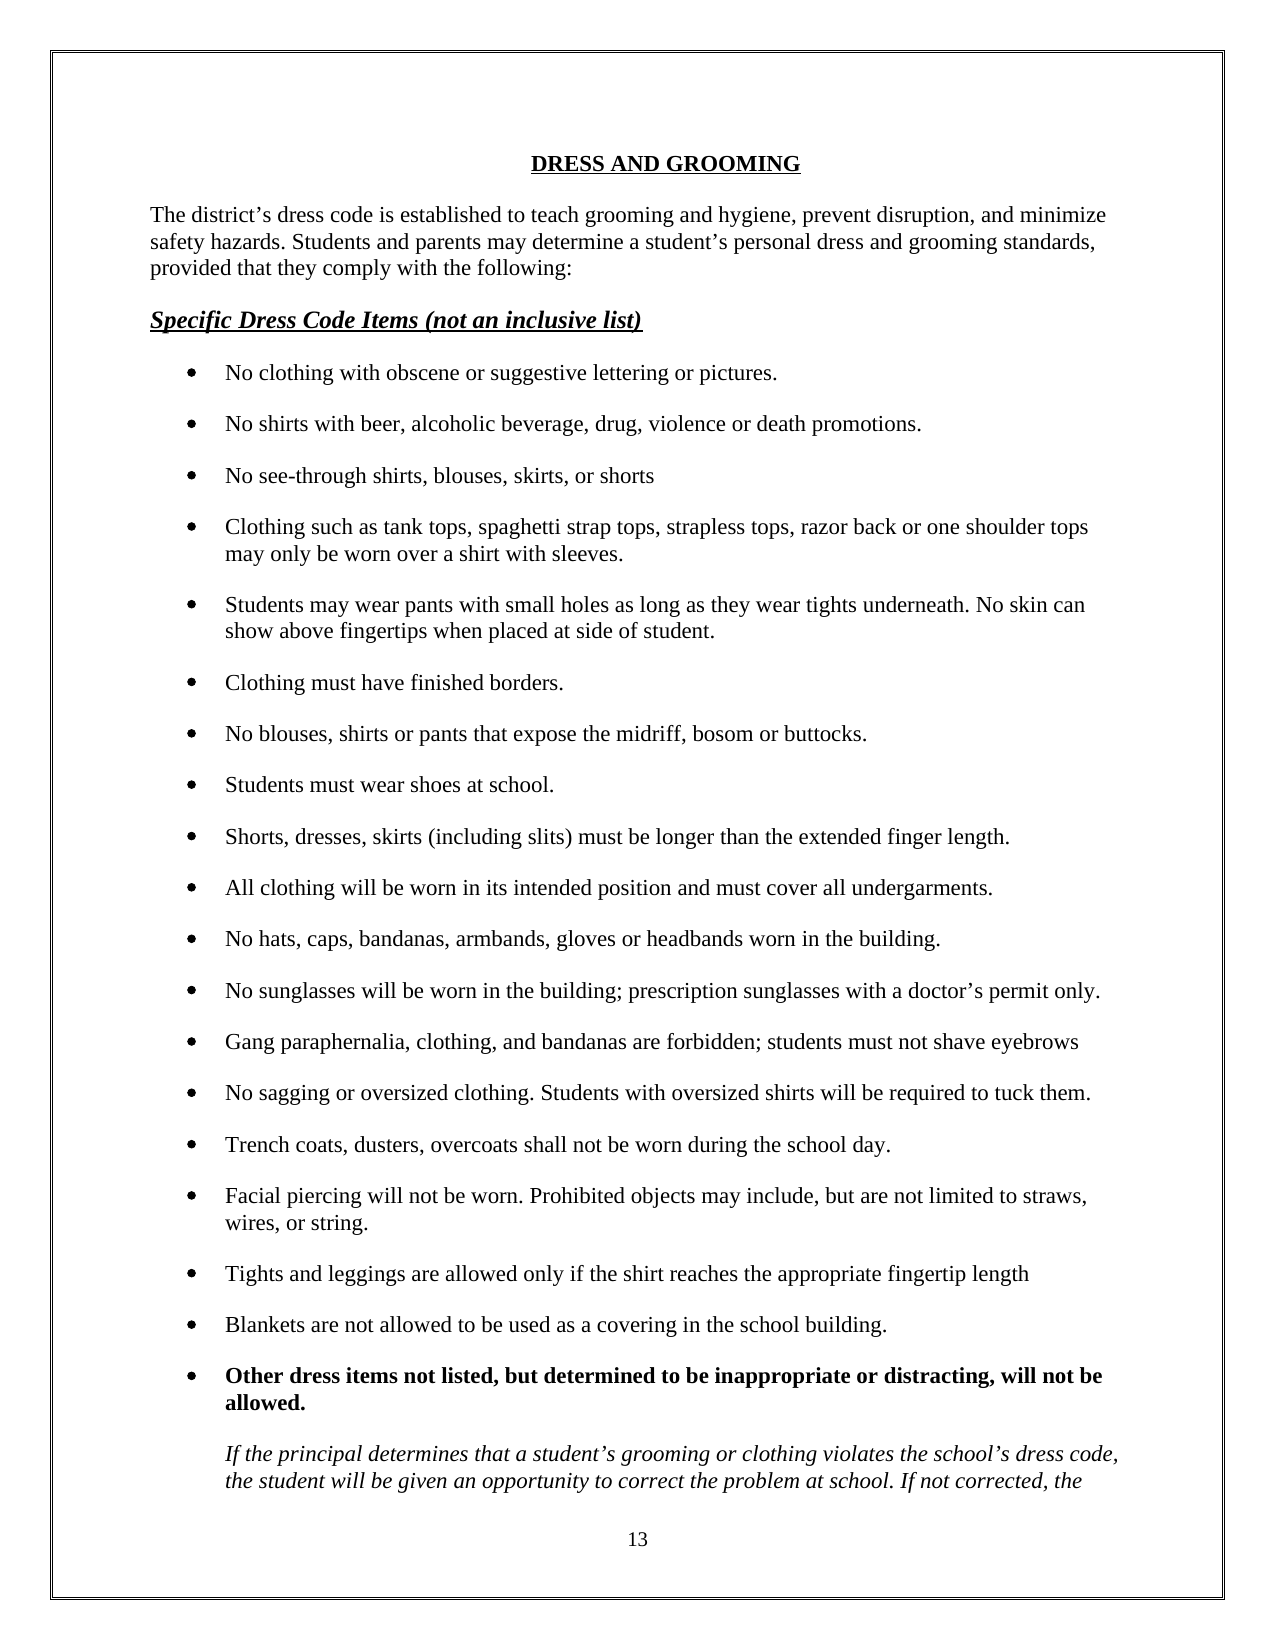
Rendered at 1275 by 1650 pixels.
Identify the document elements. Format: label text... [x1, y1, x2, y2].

text The district’s dress code is established to teach grooming and hygiene, prevent disruption, and minimize safety hazards. Students and parents may determine a student’s personal dress and grooming standards, provided that they comply with the following: [150, 201, 1125, 280]
list No blouses, shirts or pants that expose the midriff, bosom or buttocks. [187, 720, 1125, 746]
list Students must wear shoes at school. [187, 771, 1125, 798]
list No sunglasses will be worn in the building; prescription sunglasses with a doctor’s permit only. [187, 977, 1125, 1003]
list Students may wear pants with small holes as long as they wear tights underneath. No skin can show above fingertips when placed at side of student. [187, 591, 1125, 644]
list No clothing with obscene or suggestive lettering or pictures. [187, 359, 1125, 386]
text DRESS AND GROOMING [206, 150, 1125, 176]
list Shorts, dresses, skirts (including slits) must be longer than the extended finger length. [187, 823, 1125, 849]
list Trench coats, dusters, overcoats shall not be worn during the school day. [187, 1131, 1125, 1157]
list No hats, caps, bandanas, armbands, gloves or headbands worn in the building. [187, 925, 1125, 952]
list No see-through shirts, blouses, skirts, or shorts [187, 462, 1125, 488]
list All clothing will be worn in its intended position and must cover all undergarments. [187, 874, 1125, 900]
list Gang paraphernalia, clothing, and bandanas are forbidden; students must not shave eyebrows [187, 1028, 1125, 1054]
list Tights and leggings are allowed only if the shirt reaches the appropriate fingertip length [187, 1260, 1125, 1286]
list No shirts with beer, alcoholic beverage, drug, violence or death promotions. [187, 411, 1125, 437]
list Blankets are not allowed to be used as a covering in the school building. [187, 1311, 1125, 1338]
list Clothing such as tank tops, spaghetti strap tops, strapless tops, razor back or one shoulder tops may only be worn over a shirt with sleeves. [187, 513, 1125, 566]
text Specific Dress Code Items (not an inclusive list) [150, 305, 1125, 334]
list No sagging or oversized clothing. Students with oversized shirts will be required to tuck them. [187, 1079, 1125, 1106]
list Other dress items not listed, but determined to be inappropriate or distracting, will not be allowed. [187, 1363, 1125, 1415]
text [225, 1440, 1125, 1493]
list Clothing must have finished borders. [187, 669, 1125, 695]
list Facial piercing will not be worn. Prohibited objects may include, but are not limited to straws, wires, or string. [187, 1182, 1125, 1235]
